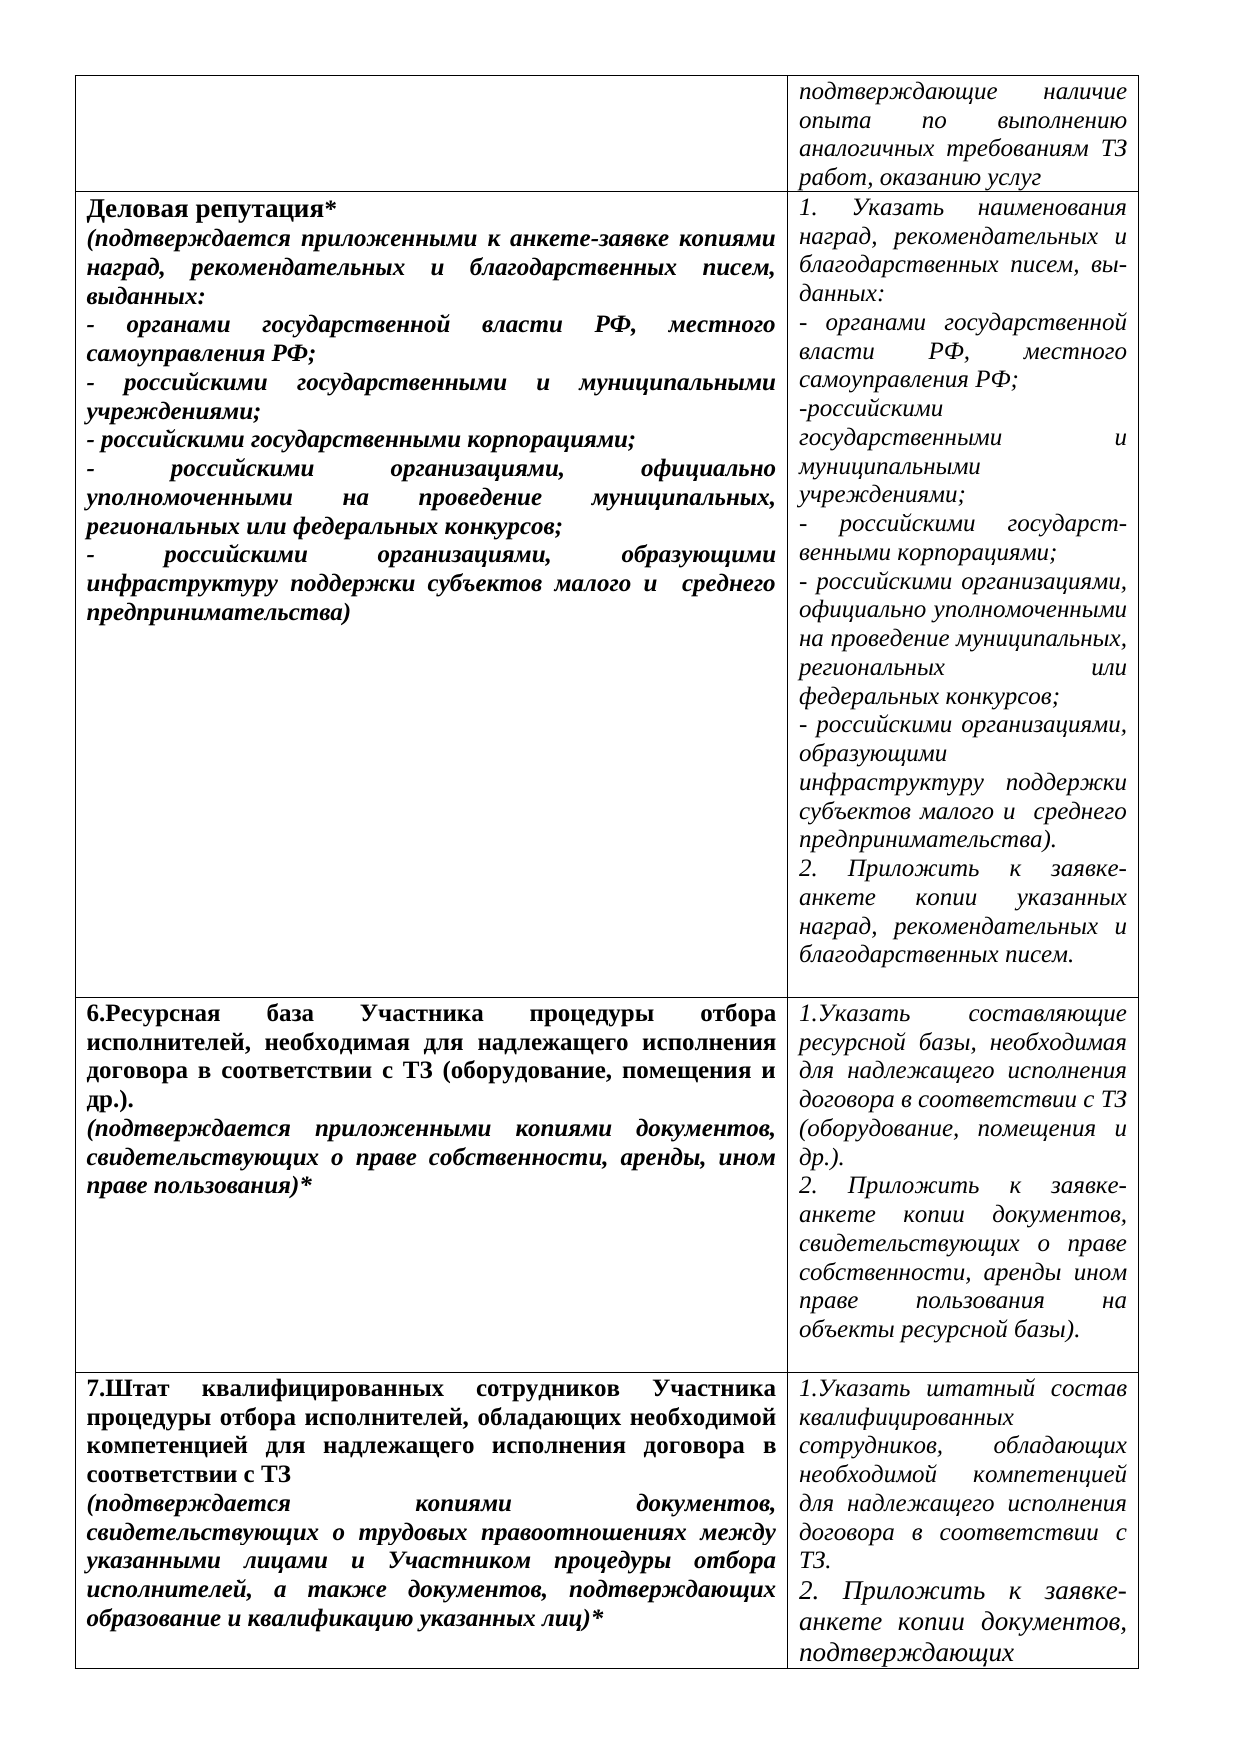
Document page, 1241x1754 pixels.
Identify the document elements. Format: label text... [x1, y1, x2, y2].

table_cell 6.Ресурсная база Участника процедуры отбора исполнителей, необходимая для надлежащего исполнения договора в соответствии с ТЗ (оборудование, помещения и др.). (подтверждается приложенными копиями документов, свидетельствующих о праве собственности, аренды, ином праве пользования)* [76, 998, 787, 1372]
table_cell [788, 76, 1138, 191]
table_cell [76, 1373, 787, 1668]
table_cell 1. Указать наименования наград, рекомендательных и благодарственных писем, выданных: - органами государственной власти РФ, местного самоуправления РФ; -российскими государственными и муниципальными учреждениями; - российскими государст-венными корпорациями; - российскими организациями, официально уполномоченными на проведение муниципальных, региональных или федеральных конкурсов; - российскими организациями, образующими инфраструктуру поддержки субъектов малого и среднего предпринимательства). 2. Приложить к заявке-анкете копии указанных наград, рекомендательных и благодарственных писем. [788, 192, 1138, 997]
table_cell 1.Указать составляющие ресурсной базы, необходимая для надлежащего исполнения договора в соответствии с ТЗ (оборудование, помещения и др.). 2. Приложить к заявке-анкете копии документов, свидетельствующих о праве собственности, аренды ином праве пользования на объекты ресурсной базы). [788, 998, 1138, 1372]
table_cell Деловая репутация* (подтверждается приложенными к анкете-заявке копиями наград, рекомендательных и благодарственных писем, выданных: - органами государственной власти РФ, местного самоуправления РФ; - российскими государственными и муниципальными учреждениями; - российскими государственными корпорациями; - российскими организациями, официально уполномоченными на проведение муниципальных, региональных или федеральных конкурсов; - российскими организациями, образующими инфраструктуру поддержки субъектов малого и среднего предпринимательства) [76, 192, 787, 997]
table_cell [76, 76, 787, 191]
